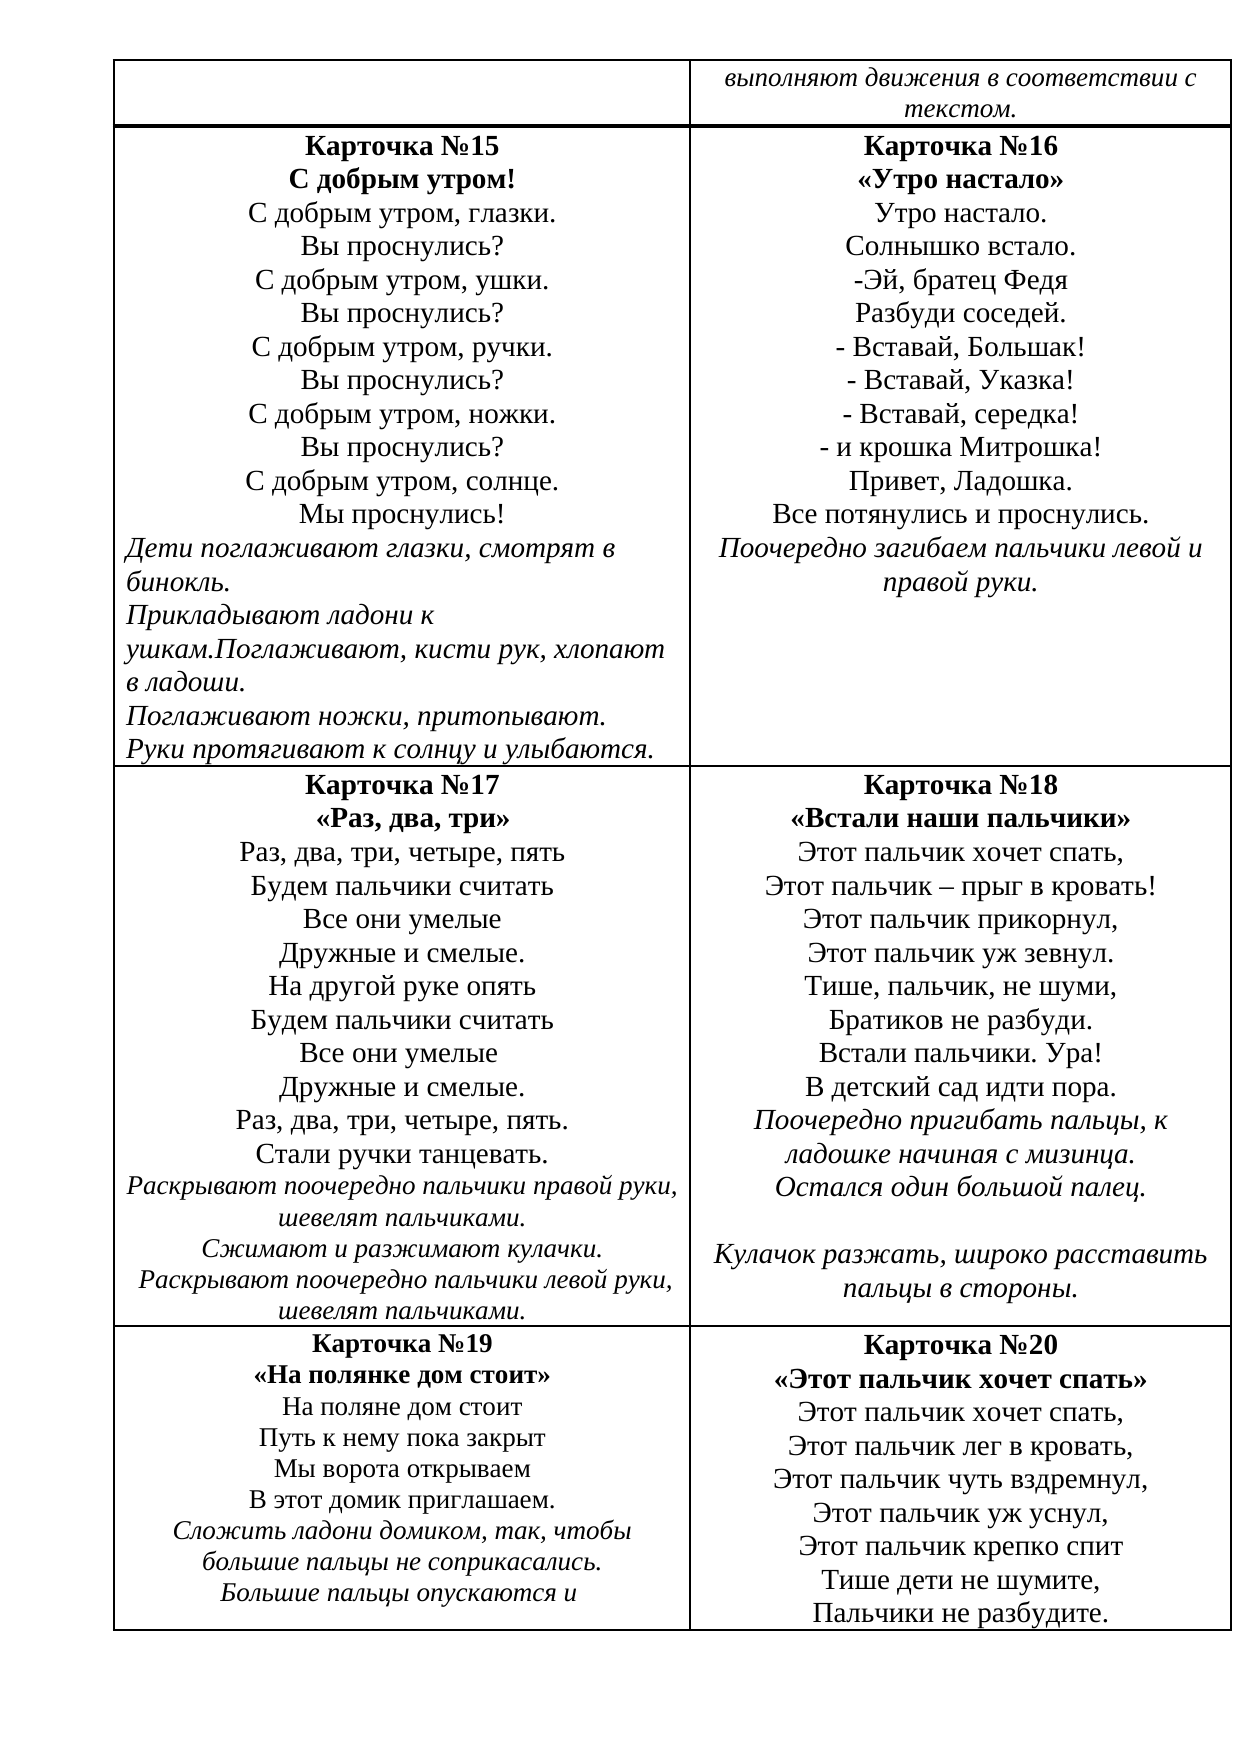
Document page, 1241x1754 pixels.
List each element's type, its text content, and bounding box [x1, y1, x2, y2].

table_header Карточка №15 С добрым утром! С добрым утром, глазки. Вы проснулись? С добрым утром, ушки. Вы проснулись? С добрым утром, ручки. Вы проснулись? С добрым утром, ножки. Вы проснулись? С добрым утром, солнце. Мы проснулись! Дети поглаживают глазки, смотрят в бинокль. Прикладывают ладони к ушкам.Поглаживают, кисти рук, хлопают в ладоши. Поглаживают ножки, притопывают. Руки протягивают к солнцу и улыбаются. [115, 128, 689, 765]
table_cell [115, 61, 689, 123]
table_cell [115, 1327, 689, 1629]
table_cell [691, 1327, 1230, 1629]
table_header Карточка №16 «Утро настало» Утро настало. Солнышко встало. -Эй, братец Федя Разбуди соседей. - Вставай, Большак! - Вставай, Указка! - Вставай, середка! - и крошка Митрошка! Привет, Ладошка. Все потянулись и проснулись. Поочередно загибаем пальчики левой и правой руки. [691, 128, 1230, 765]
table_cell Карточка №17 «Раз, два, три» Раз, два, три, четыре, пять Будем пальчики считать Все они умелые Дружные и смелые. На другой руке опять Будем пальчики считать Все они умелые Дружные и смелые. Раз, два, три, четыре, пять. Стали ручки танцевать. Раскрывают поочередно пальчики правой руки, шевелят пальчиками. Сжимают и разжимают кулачки. Раскрывают поочередно пальчики левой руки, шевелят пальчиками. [115, 767, 689, 1325]
table_cell Карточка №18 «Встали наши пальчики» Этот пальчик хочет спать, Этот пальчик – прыг в кровать! Этот пальчик прикорнул, Этот пальчик уж зевнул. Тише, пальчик, не шуми, Братиков не разбуди. Встали пальчики. Ура! В детский сад идти пора. Поочередно пригибать пальцы, к ладошке начиная с мизинца. Остался один большой палец. Кулачок разжать, широко расставить пальцы в стороны. [691, 767, 1230, 1325]
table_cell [691, 61, 1230, 123]
